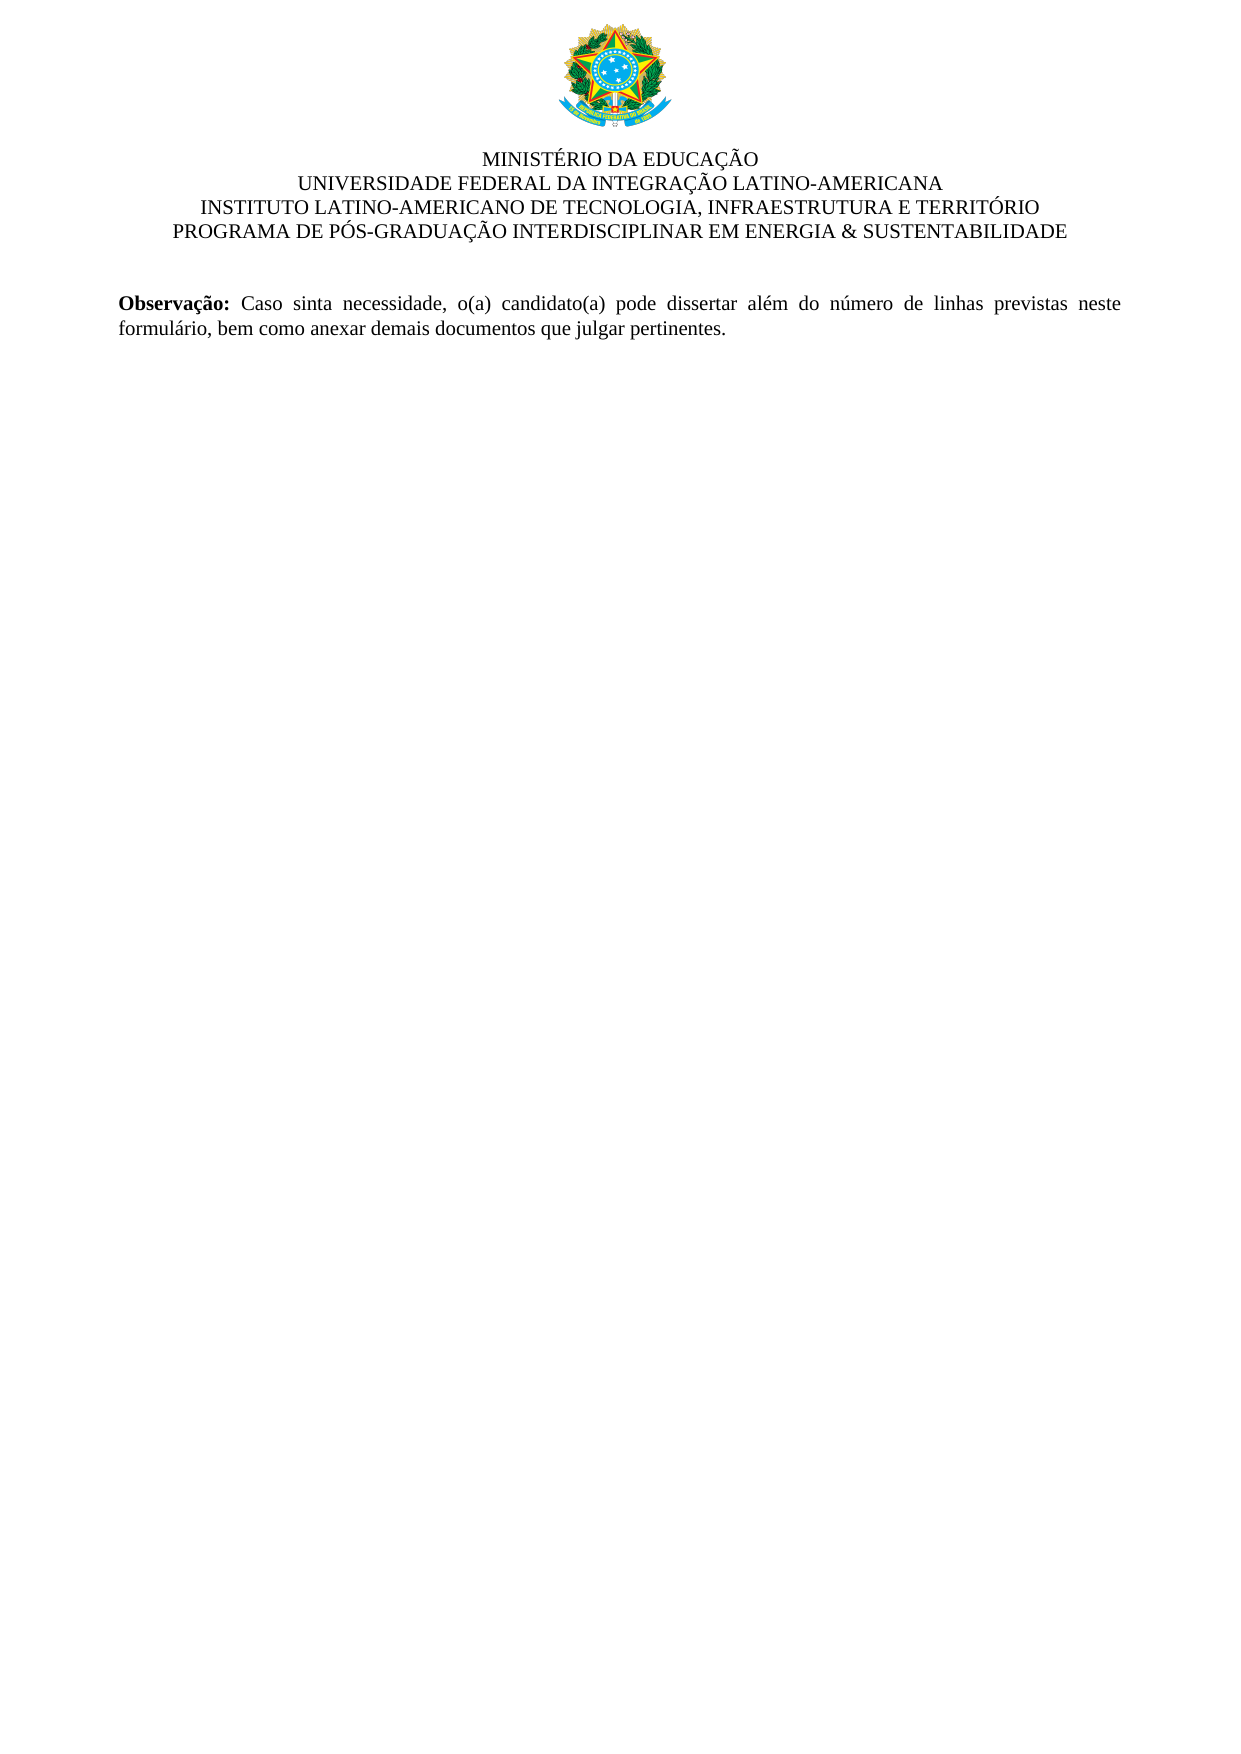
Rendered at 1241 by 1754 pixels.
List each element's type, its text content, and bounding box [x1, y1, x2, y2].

text Observação: Caso sinta necessidade, o(a) candidato(a) pode dissertar além do número de linhas previstas neste formulário, bem como anexar demais documentos que julgar pertinentes. [118, 291, 1122, 339]
picture [638, 106, 651, 114]
picture [558, 24, 672, 127]
picture [643, 113, 651, 119]
